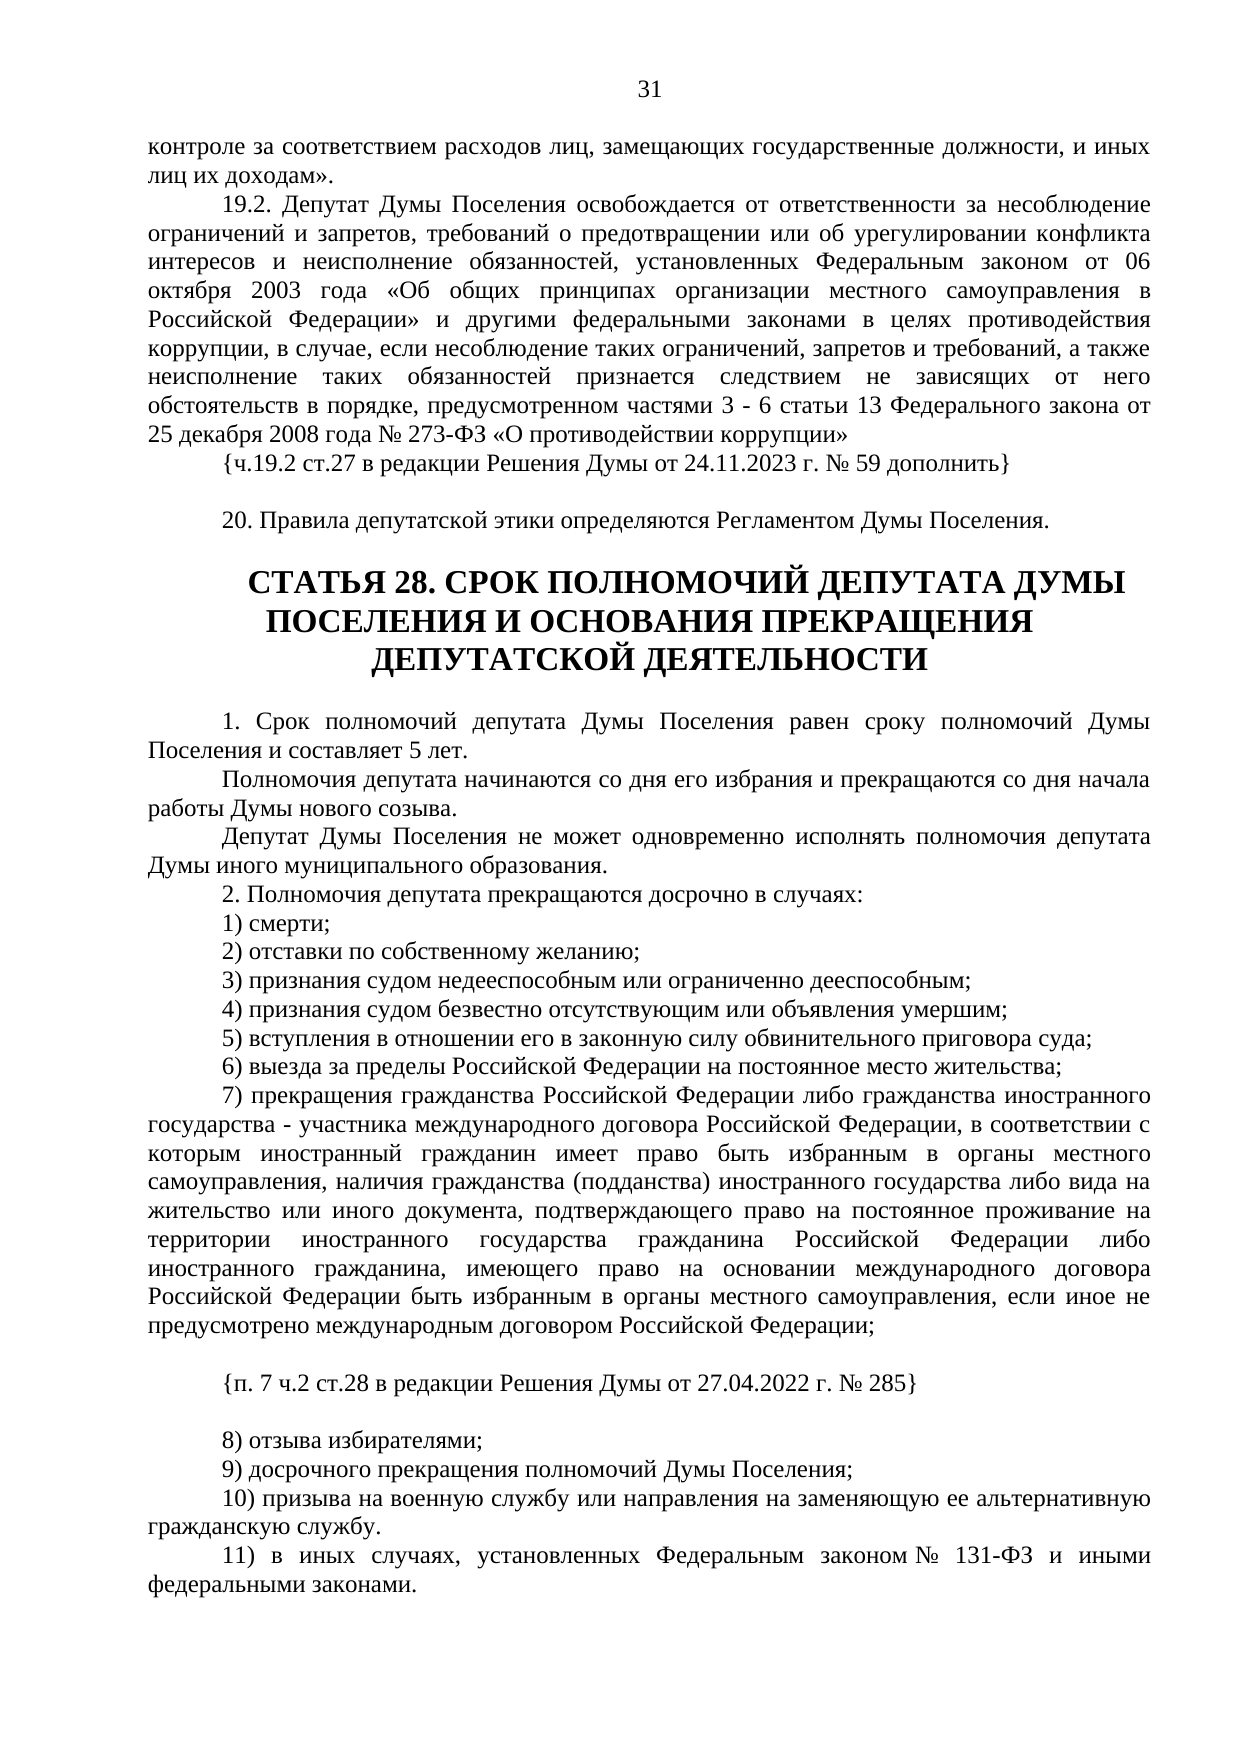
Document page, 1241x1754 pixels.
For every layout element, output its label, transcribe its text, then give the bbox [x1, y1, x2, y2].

text 9) досрочного прекращения полномочий Думы Поселения; [148, 1454, 1152, 1483]
text 4) признания судом безвестно отсутствующим или объявления умершим; [148, 994, 1152, 1023]
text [148, 131, 1152, 189]
text 19.2. Депутат Думы Поселения освобождается от ответственности за несоблюдение ограничений и запретов, требований о предотвращении или об урегулировании конфликта интересов и неисполнение обязанностей, установленных Федеральным законом от 06 октября 2003 года «Об общих принципах организации местного самоуправления в Российской Федерации» и другими федеральными законами в целях противодействия коррупции, в случае, если несоблюдение таких ограничений, запретов и требований, а также неисполнение таких обязанностей признается следствием не зависящих от него обстоятельств в порядке, предусмотренном частями 3 - 6 статьи 13 Федерального закона от 25 декабря 2008 года № 273-ФЗ «О противодействии коррупции» [148, 189, 1152, 448]
text Депутат Думы Поселения не может одновременно исполнять полномочия депутата Думы иного муниципального образования. [148, 821, 1152, 879]
text 10) призыва на военную службу или направления на заменяющую ее альтернативную гражданскую службу. [148, 1483, 1152, 1540]
text 7) прекращения гражданства Российской Федерации либо гражданства иностранного государства - участника международного договора Российской Федерации, в соответствии с которым иностранный гражданин имеет право быть избранным в органы местного самоуправления, наличия гражданства (подданства) иностранного государства либо вида на жительство или иного документа, подтверждающего право на постоянное проживание на территории иностранного государства гражданина Российской Федерации либо иностранного гражданина, имеющего право на основании международного договора Российской Федерации быть избранным в органы местного самоуправления, если иное не предусмотрено международным договором Российской Федерации; [148, 1080, 1152, 1339]
text 3) признания судом недееспособным или ограниченно дееспособным; [148, 965, 1152, 994]
text Полномочия депутата начинаются со дня его избрания и прекращаются со дня начала работы Думы нового созыва. [148, 764, 1152, 821]
text 8) отзыва избирателями; [148, 1425, 1152, 1454]
text {ч.19.2 ст.27 в редакции Решения Думы от 24.11.2023 г. № 59 дополнить} [148, 448, 1152, 476]
text 11) в иных случаях, установленных Федеральным законом № 131-ФЗ и иными федеральными законами. [148, 1540, 1152, 1598]
text 1) смерти; [148, 908, 1152, 936]
text 5) вступления в отношении его в законную силу обвинительного приговора суда; [148, 1023, 1152, 1051]
text СТАТЬЯ 28. СРОК ПОЛНОМОЧИЙ ДЕПУТАТА ДУМЫ ПОСЕЛЕНИЯ И ОСНОВАНИЯ ПРЕКРАЩЕНИЯ ДЕПУТАТСКОЙ ДЕЯТЕЛЬНОСТИ [148, 563, 1152, 678]
text 2) отставки по собственному желанию; [148, 936, 1152, 965]
text 6) выезда за пределы Российской Федерации на постоянное место жительства; [148, 1051, 1152, 1080]
text 1. Срок полномочий депутата Думы Поселения равен сроку полномочий Думы Поселения и составляет 5 лет. [148, 706, 1152, 764]
text 20. Правила депутатской этики определяются Регламентом Думы Поселения. [148, 505, 1152, 534]
text 2. Полномочия депутата прекращаются досрочно в случаях: [148, 879, 1152, 908]
text {п. 7 ч.2 ст.28 в редакции Решения Думы от 27.04.2022 г. № 285} [148, 1368, 1152, 1396]
